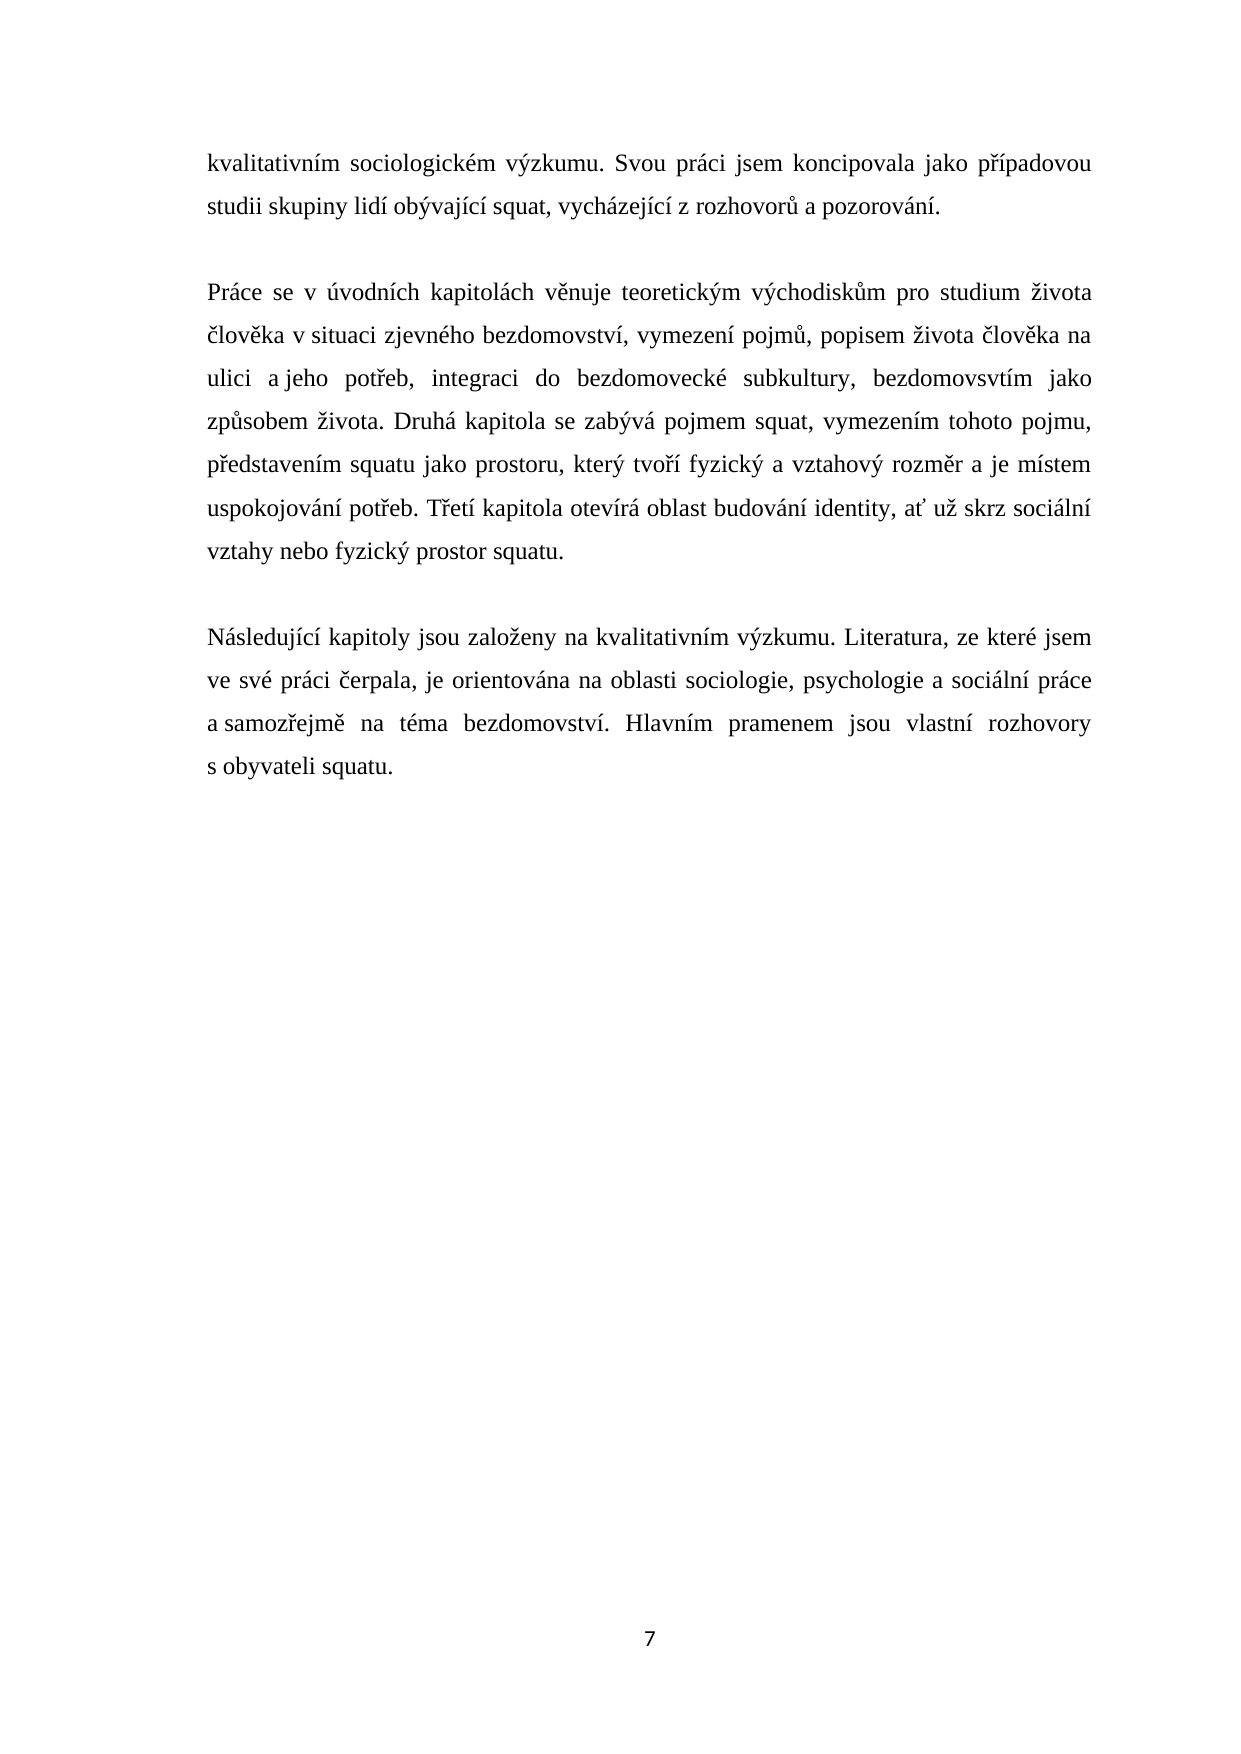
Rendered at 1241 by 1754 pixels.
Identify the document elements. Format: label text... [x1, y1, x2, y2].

text Práce se v úvodních kapitolách věnuje teoretickým východiskům pro studium života člověka v situaci zjevného bezdomovství, vymezení pojmů, popisem života člověka na ulici a jeho potřeb, integraci do bezdomovecké subkultury, bezdomovsvtím jako způsobem života. Druhá kapitola se zabývá pojmem squat, vymezením tohoto pojmu, představením squatu jako prostoru, který tvoří fyzický a vztahový rozměr a je místem uspokojování potřeb. Třetí kapitola otevírá oblast budování identity, ať už skrz sociální vztahy nebo fyzický prostor squatu. [207, 277, 1092, 564]
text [207, 148, 1092, 219]
text Následující kapitoly jsou založeny na kvalitativním výzkumu. Literatura, ze které jsem ve své práci čerpala, je orientována na oblasti sociologie, psychologie a sociální práce a samozřejmě na téma bezdomovství. Hlavním pramenem jsou vlastní rozhovory s obyvateli squatu. [207, 622, 1092, 780]
